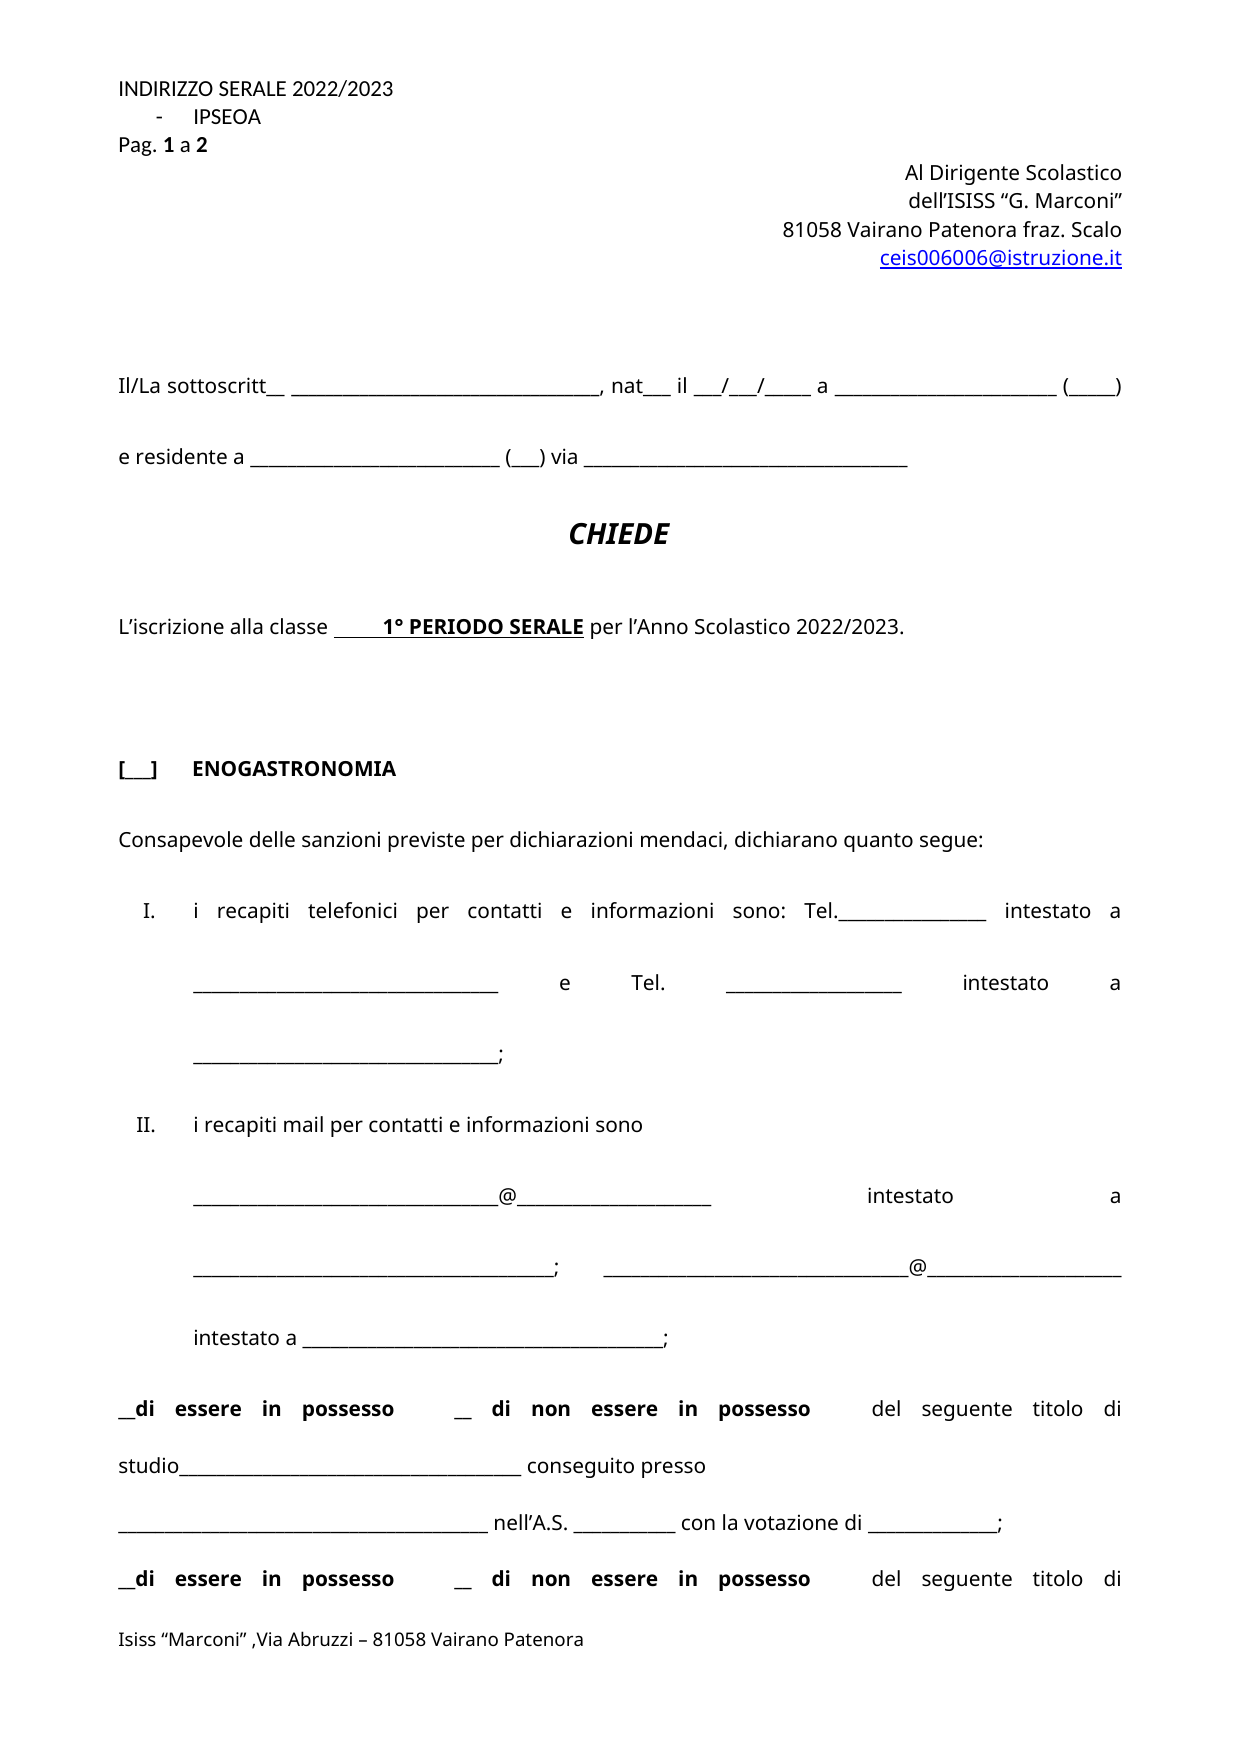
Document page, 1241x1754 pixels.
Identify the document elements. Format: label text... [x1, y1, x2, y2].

text L’iscrizione alla classe 1° PERIODO SERALE per l’Anno Scolastico 2022/2023. [118, 612, 1122, 641]
text ________________________________________ nell’A.S. ___________ con la votazione di ______________; [118, 1508, 1122, 1536]
text dell’ISISS “G. Marconi” [118, 186, 1122, 215]
text 81058 Vairano Patenora fraz. Scalo [118, 215, 1122, 243]
text __di essere in possesso __ di non essere in possesso del seguente titolo di studio_____________________________________ conseguito presso [118, 1394, 1122, 1479]
text ceis006006@istruzione.it [118, 243, 1122, 272]
text Consapevole delle sanzioni previste per dichiarazioni mendaci, dichiarano quanto segue: [118, 826, 1122, 854]
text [118, 1564, 1122, 1593]
text Il/La sottoscritt__ ____________________________________, nat___ il ___/___/_____ a ________________________ (_____) e residente a ___________________________ (___) via ___________________________________ [118, 371, 1122, 471]
list _________________________________@_____________________ intestato a _______________________________________; _________________________________@_____________________ intestato a _______________________________________; [193, 1181, 1122, 1351]
text Al Dirigente Scolastico [118, 158, 1122, 186]
text [___] ENOGASTRONOMIA [118, 754, 1122, 783]
text CHIEDE [118, 513, 1122, 553]
list i recapiti mail per contatti e informazioni sono [156, 1110, 1122, 1138]
list i recapiti telefonici per contatti e informazioni sono: Tel.________________ intestato a _________________________________ e Tel. ___________________ intestato a _________________________________; [156, 897, 1122, 1067]
